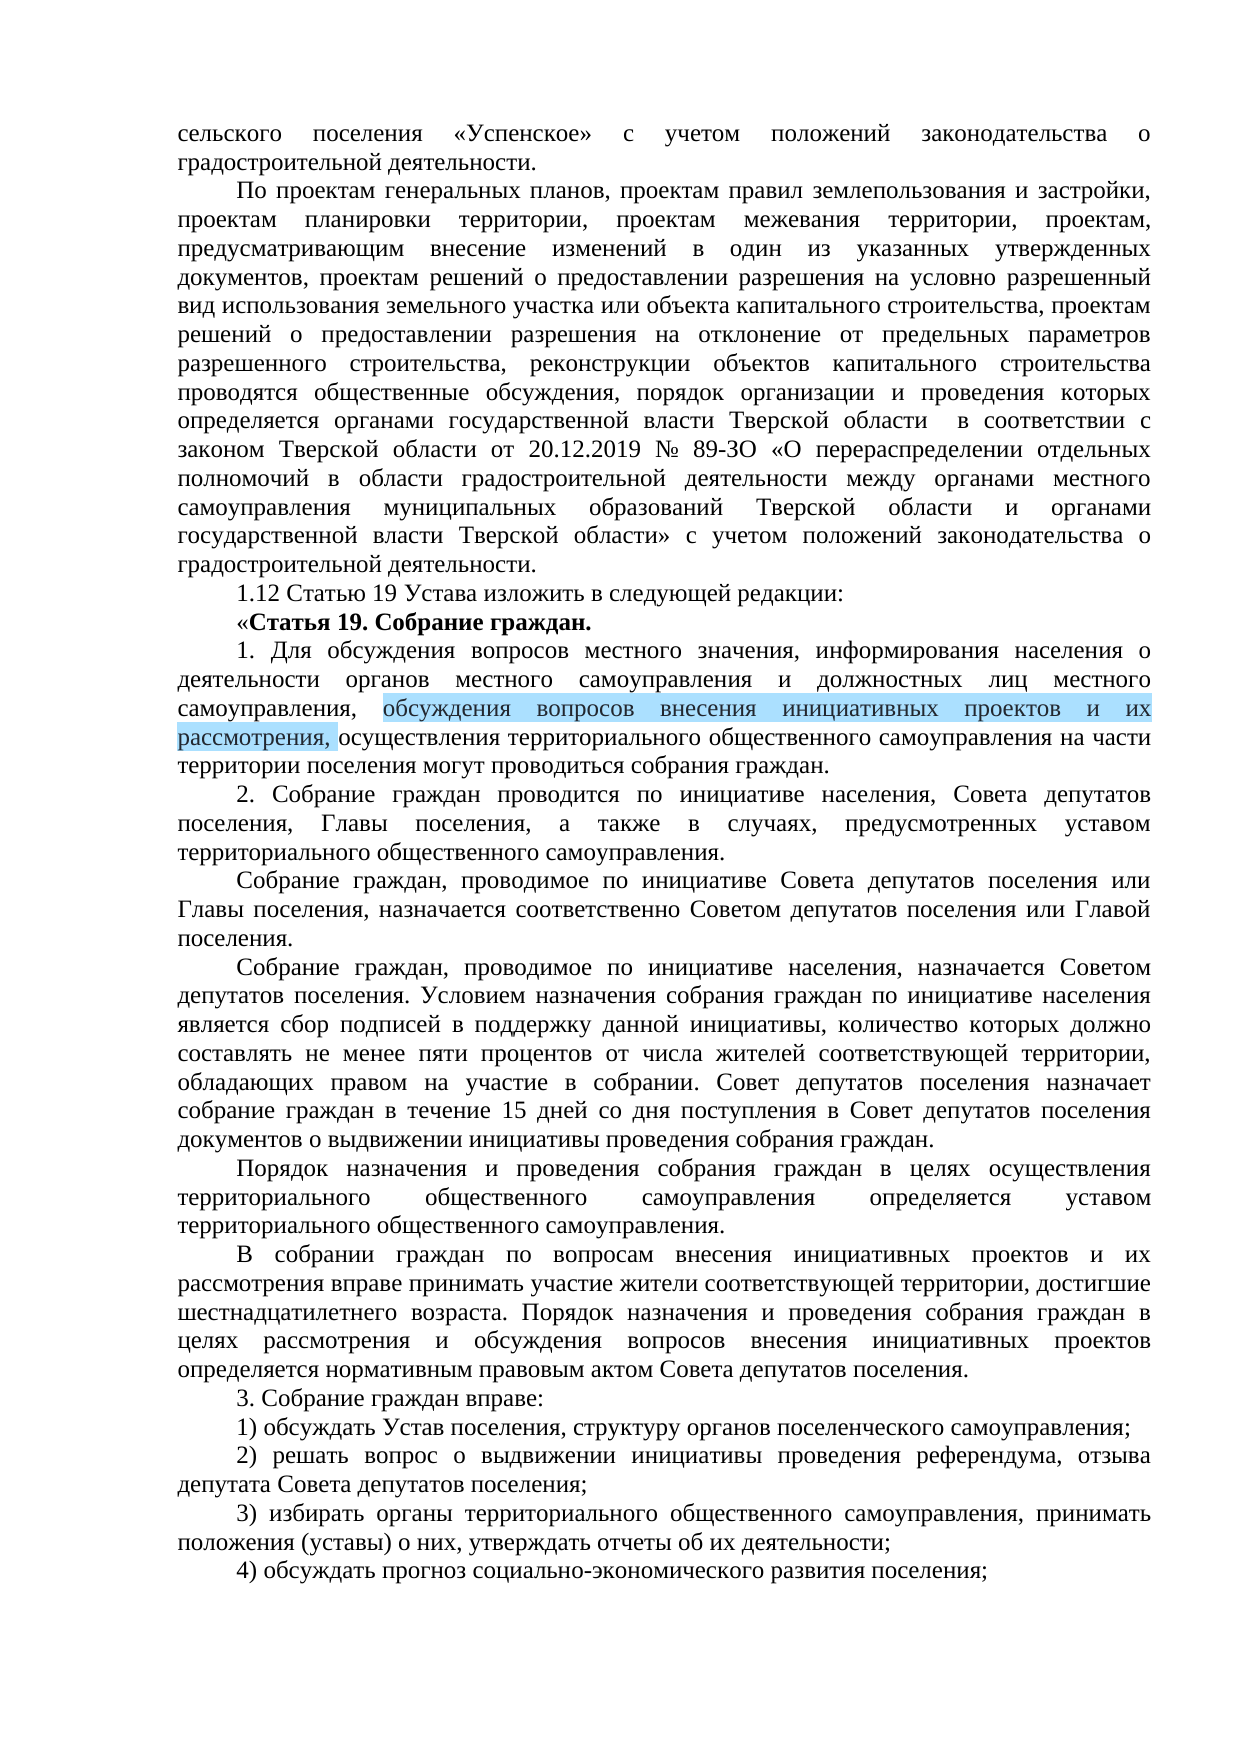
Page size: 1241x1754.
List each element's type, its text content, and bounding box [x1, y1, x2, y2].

text 2) решать вопрос о выдвижении инициативы проведения референдума, отзыва депутата Совета депутатов поселения; [177, 1441, 1152, 1498]
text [177, 118, 1152, 176]
text 2. Собрание граждан проводится по инициативе населения, Совета депутатов поселения, Главы поселения, а также в случаях, предусмотренных уставом территориального общественного самоуправления. [177, 779, 1152, 866]
text 1. Для обсуждения вопросов местного значения, информирования населения о деятельности органов местного самоуправления и должностных лиц местного самоуправления, обсуждения вопросов внесения инициативных проектов и их рассмотрения, осуществления территориального общественного самоуправления на части территории поселения могут проводиться собрания граждан. [177, 636, 1152, 779]
text 1.12 Статью 19 Устава изложить в следующей редакции: [177, 578, 1152, 607]
text В собрании граждан по вопросам внесения инициативных проектов и их рассмотрения вправе принимать участие жители соответствующей территории, достигшие шестнадцатилетнего возраста. Порядок назначения и проведения собрания граждан в целях рассмотрения и обсуждения вопросов внесения инициативных проектов определяется нормативным правовым актом Совета депутатов поселения. [177, 1239, 1152, 1383]
text 3. Собрание граждан вправе: [177, 1383, 1152, 1412]
text «Статья 19. Собрание граждан. [177, 607, 1152, 636]
text По проектам генеральных планов, проектам правил землепользования и застройки, проектам планировки территории, проектам межевания территории, проектам, предусматривающим внесение изменений в один из указанных утвержденных документов, проектам решений о предоставлении разрешения на условно разрешенный вид использования земельного участка или объекта капитального строительства, проектам решений о предоставлении разрешения на отклонение от предельных параметров разрешенного строительства, реконструкции объектов капитального строительства проводятся общественные обсуждения, порядок организации и проведения которых определяется органами государственной власти Тверской области в соответствии с законом Тверской области от 20.12.2019 № 89-ЗО «О перераспределении отдельных полномочий в области градостроительной деятельности между органами местного самоуправления муниципальных образований Тверской области и органами государственной власти Тверской области» с учетом положений законодательства о градостроительной деятельности. [177, 176, 1152, 578]
text Собрание граждан, проводимое по инициативе Совета депутатов поселения или Главы поселения, назначается соответственно Советом депутатов поселения или Главой поселения. [177, 866, 1152, 952]
text 1) обсуждать Устав поселения, структуру органов поселенческого самоуправления; [177, 1412, 1152, 1441]
text 3) избирать органы территориального общественного самоуправления, принимать положения (уставы) о них, утверждать отчеты об их деятельности; [177, 1498, 1152, 1556]
text Порядок назначения и проведения собрания граждан в целях осуществления территориального общественного самоуправления определяется уставом территориального общественного самоуправления. [177, 1153, 1152, 1239]
text Собрание граждан, проводимое по инициативе населения, назначается Советом депутатов поселения. Условием назначения собрания граждан по инициативе населения является сбор подписей в поддержку данной инициативы, количество которых должно составлять не менее пяти процентов от числа жителей соответствующей территории, обладающих правом на участие в собрании. Совет депутатов поселения назначает собрание граждан в течение 15 дней со дня поступления в Совет депутатов поселения документов о выдвижении инициативы проведения собрания граждан. [177, 952, 1152, 1153]
text 4) обсуждать прогноз социально-экономического развития поселения; [177, 1556, 1152, 1584]
